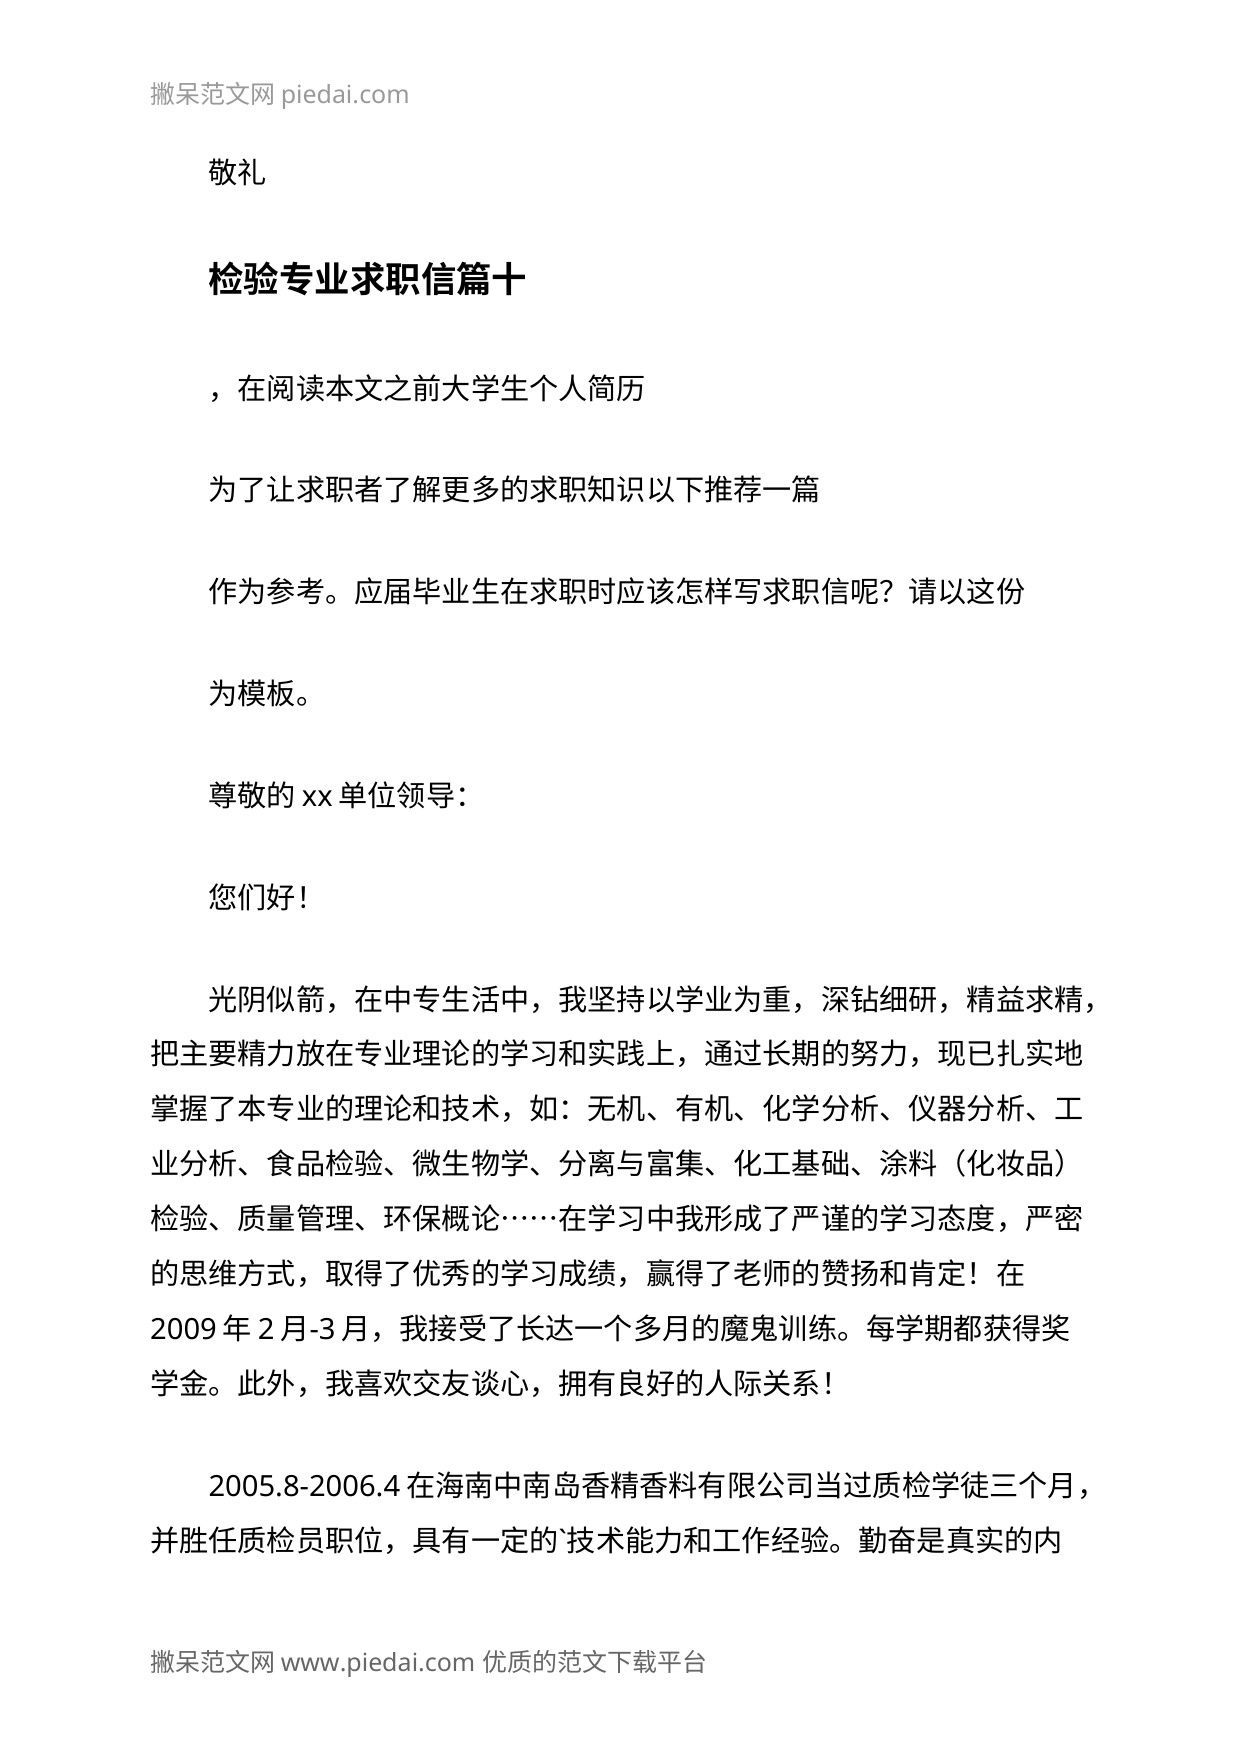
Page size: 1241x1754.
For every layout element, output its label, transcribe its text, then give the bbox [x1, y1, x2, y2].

text 您们好！ [150, 874, 1090, 917]
text 为了让求职者了解更多的求职知识以下推荐一篇 [150, 467, 1090, 509]
text 检验专业求职信篇十 [150, 252, 1090, 303]
text 为模板。 [150, 671, 1090, 713]
text 尊敬的xx单位领导： [150, 772, 1090, 815]
text 敬礼 [150, 150, 1090, 192]
text 光阴似箭，在中专生活中，我坚持以学业为重，深钻细研，精益求精，把主要精力放在专业理论的学习和实践上，通过长期的努力，现已扎实地掌握了本专业的理论和技术，如：无机、有机、化学分析、仪器分析、工业分析、食品检验、微生物学、分离与富集、化工基础、涂料（化妆品）检验、质量管理、环保概论……在学习中我形成了严谨的学习态度，严密的思维方式，取得了优秀的学习成绩，赢得了老师的赞扬和肯定！在2009年2月-3月，我接受了长达一个多月的魔鬼训练。每学期都获得奖学金。此外，我喜欢交友谈心，拥有良好的人际关系！ [150, 976, 1090, 1403]
text 作为参考。应届毕业生在求职时应该怎样写求职信呢？请以这份 [150, 569, 1090, 611]
text ，在阅读本文之前大学生个人简历 [150, 365, 1090, 407]
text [150, 1462, 1090, 1559]
